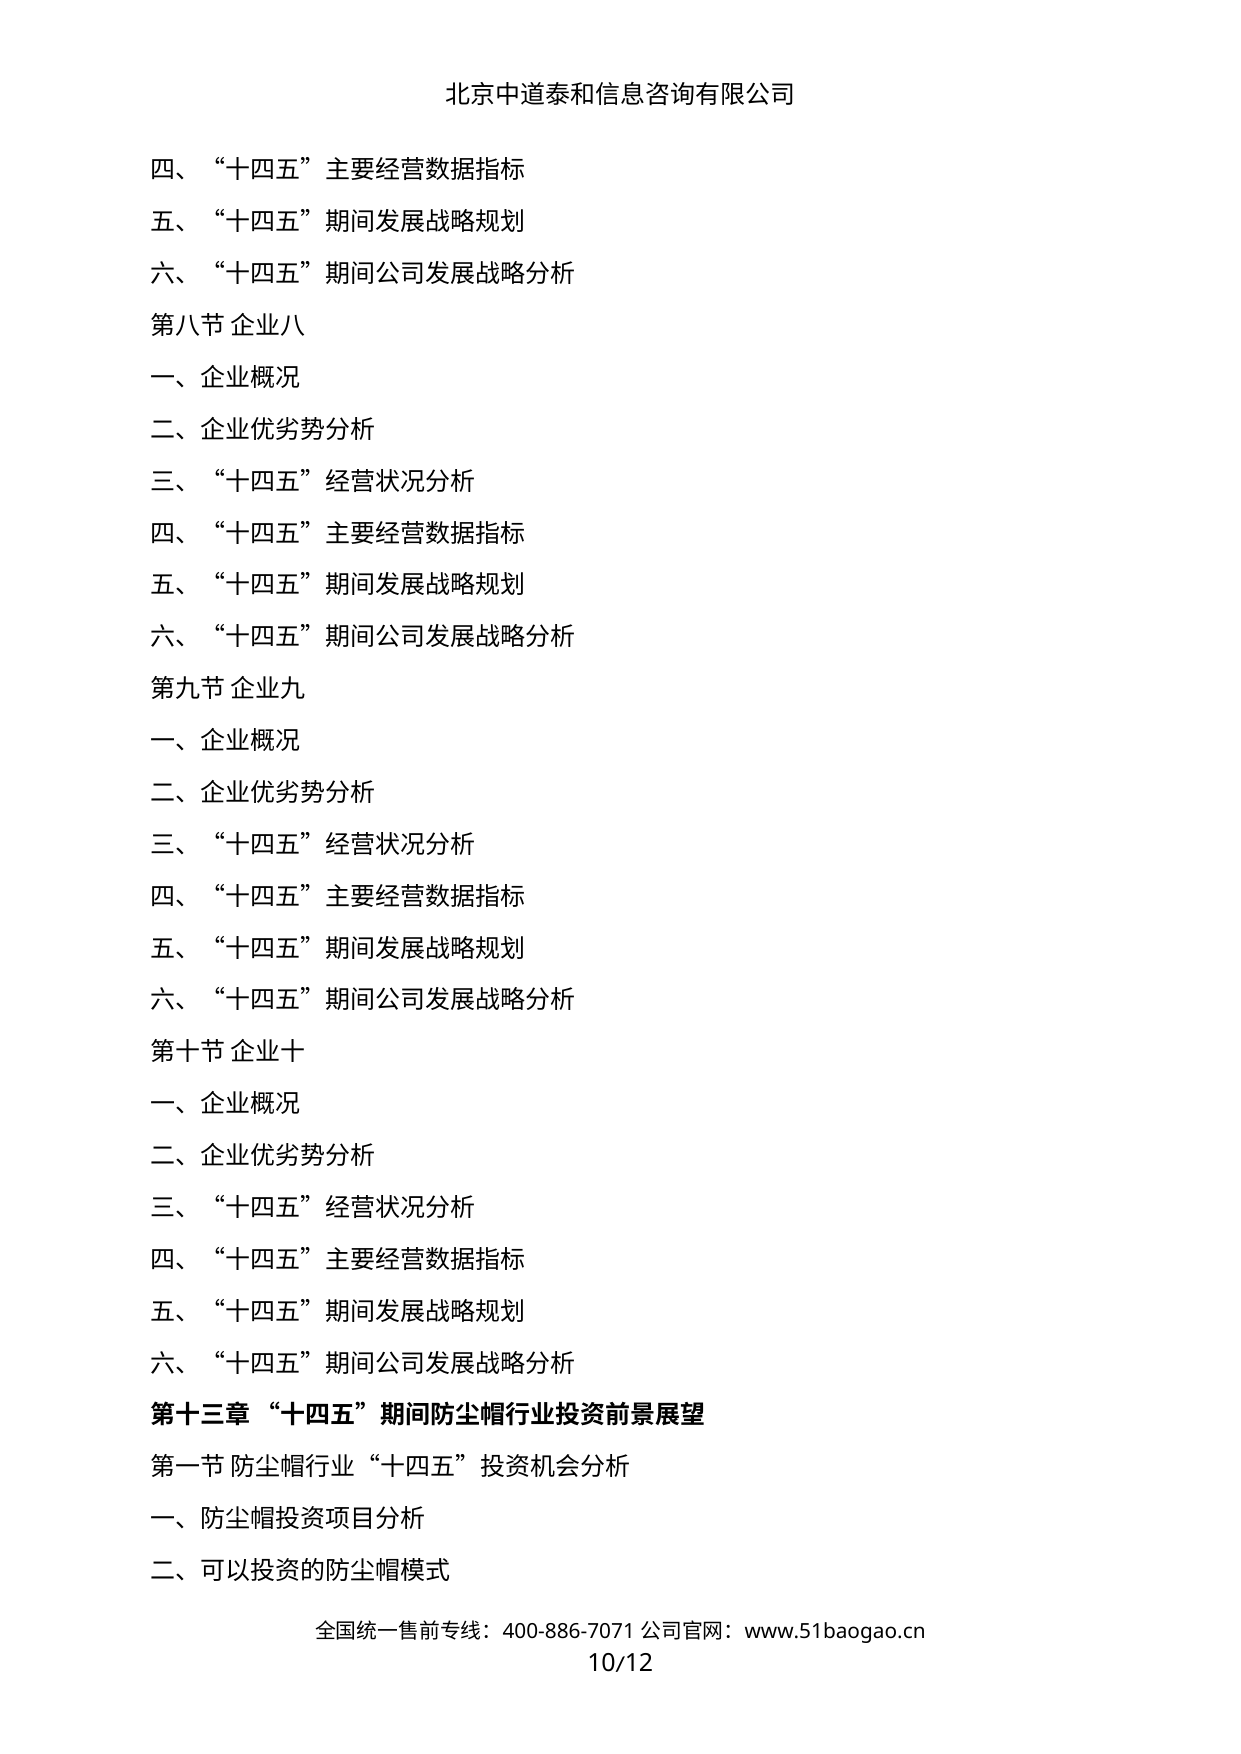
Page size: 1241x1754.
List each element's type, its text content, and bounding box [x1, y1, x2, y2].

text 六、“十四五”期间公司发展战略分析 [150, 617, 1090, 653]
text 五、“十四五”期间发展战略规划 [150, 565, 1090, 601]
text 二、企业优劣势分析 [150, 1136, 1090, 1172]
text 第十三章 “十四五”期间防尘帽行业投资前景展望 [150, 1395, 1090, 1431]
text 四、“十四五”主要经营数据指标 [150, 513, 1090, 549]
text 第十节 企业十 [150, 1032, 1090, 1068]
text 二、企业优劣势分析 [150, 409, 1090, 446]
text 第八节 企业八 [150, 306, 1090, 342]
text 四、“十四五”主要经营数据指标 [150, 876, 1090, 912]
text 六、“十四五”期间公司发展战略分析 [150, 980, 1090, 1016]
text 三、“十四五”经营状况分析 [150, 1187, 1090, 1224]
text 二、企业优劣势分析 [150, 772, 1090, 809]
text 六、“十四五”期间公司发展战略分析 [150, 1343, 1090, 1379]
text 一、企业概况 [150, 357, 1090, 394]
text 四、“十四五”主要经营数据指标 [150, 1239, 1090, 1276]
text 一、企业概况 [150, 1084, 1090, 1120]
text 五、“十四五”期间发展战略规划 [150, 202, 1090, 238]
text 四、“十四五”主要经营数据指标 [150, 150, 1090, 186]
text 第九节 企业九 [150, 669, 1090, 705]
text 五、“十四五”期间发展战略规划 [150, 1291, 1090, 1327]
text 五、“十四五”期间发展战略规划 [150, 928, 1090, 964]
text 第一节 防尘帽行业“十四五”投资机会分析 [150, 1447, 1090, 1483]
text 一、企业概况 [150, 721, 1090, 757]
text 二、可以投资的防尘帽模式 [150, 1551, 1090, 1587]
text 六、“十四五”期间公司发展战略分析 [150, 254, 1090, 290]
text 一、防尘帽投资项目分析 [150, 1499, 1090, 1535]
text 三、“十四五”经营状况分析 [150, 461, 1090, 497]
text 三、“十四五”经营状况分析 [150, 824, 1090, 861]
